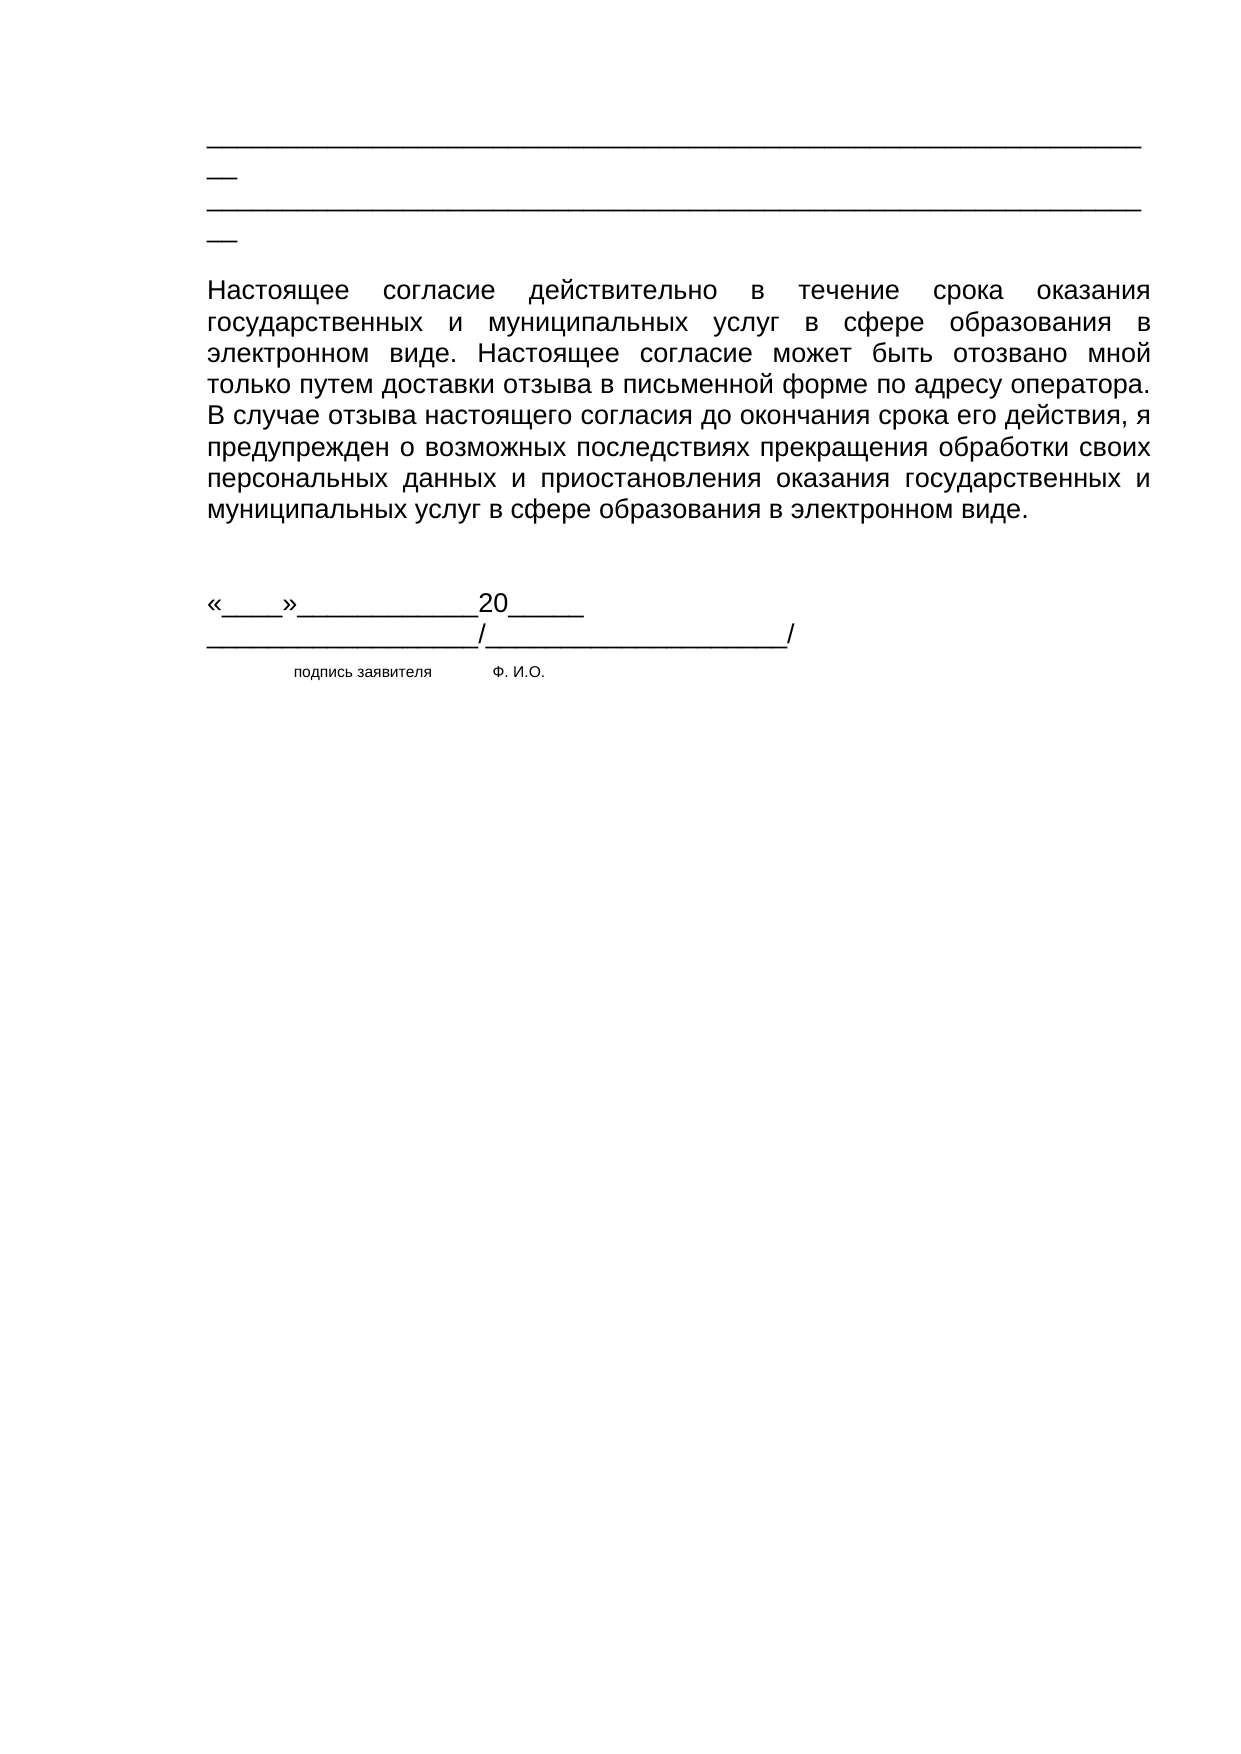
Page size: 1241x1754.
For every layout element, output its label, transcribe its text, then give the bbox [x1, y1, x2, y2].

text Настоящее согласие действительно в течение срока оказания государственных и муниципальных услуг в сфере образования в электронном виде. Настоящее согласие может быть отозвано мной только путем доставки отзыва в письменной форме по адресу оператора. В случае отзыва настоящего согласия до окончания срока его действия, я предупрежден о возможных последствиях прекращения обработки своих персональных данных и приостановления оказания государственных и муниципальных услуг в сфере образования в электронном виде. [207, 274, 1152, 524]
text «____»____________20_____ __________________/____________________/ [207, 587, 1152, 649]
text подпись заявителя Ф. И.О. [207, 649, 1152, 681]
text ________________________________________________________________ [207, 118, 1152, 181]
text ________________________________________________________________ [207, 181, 1152, 243]
